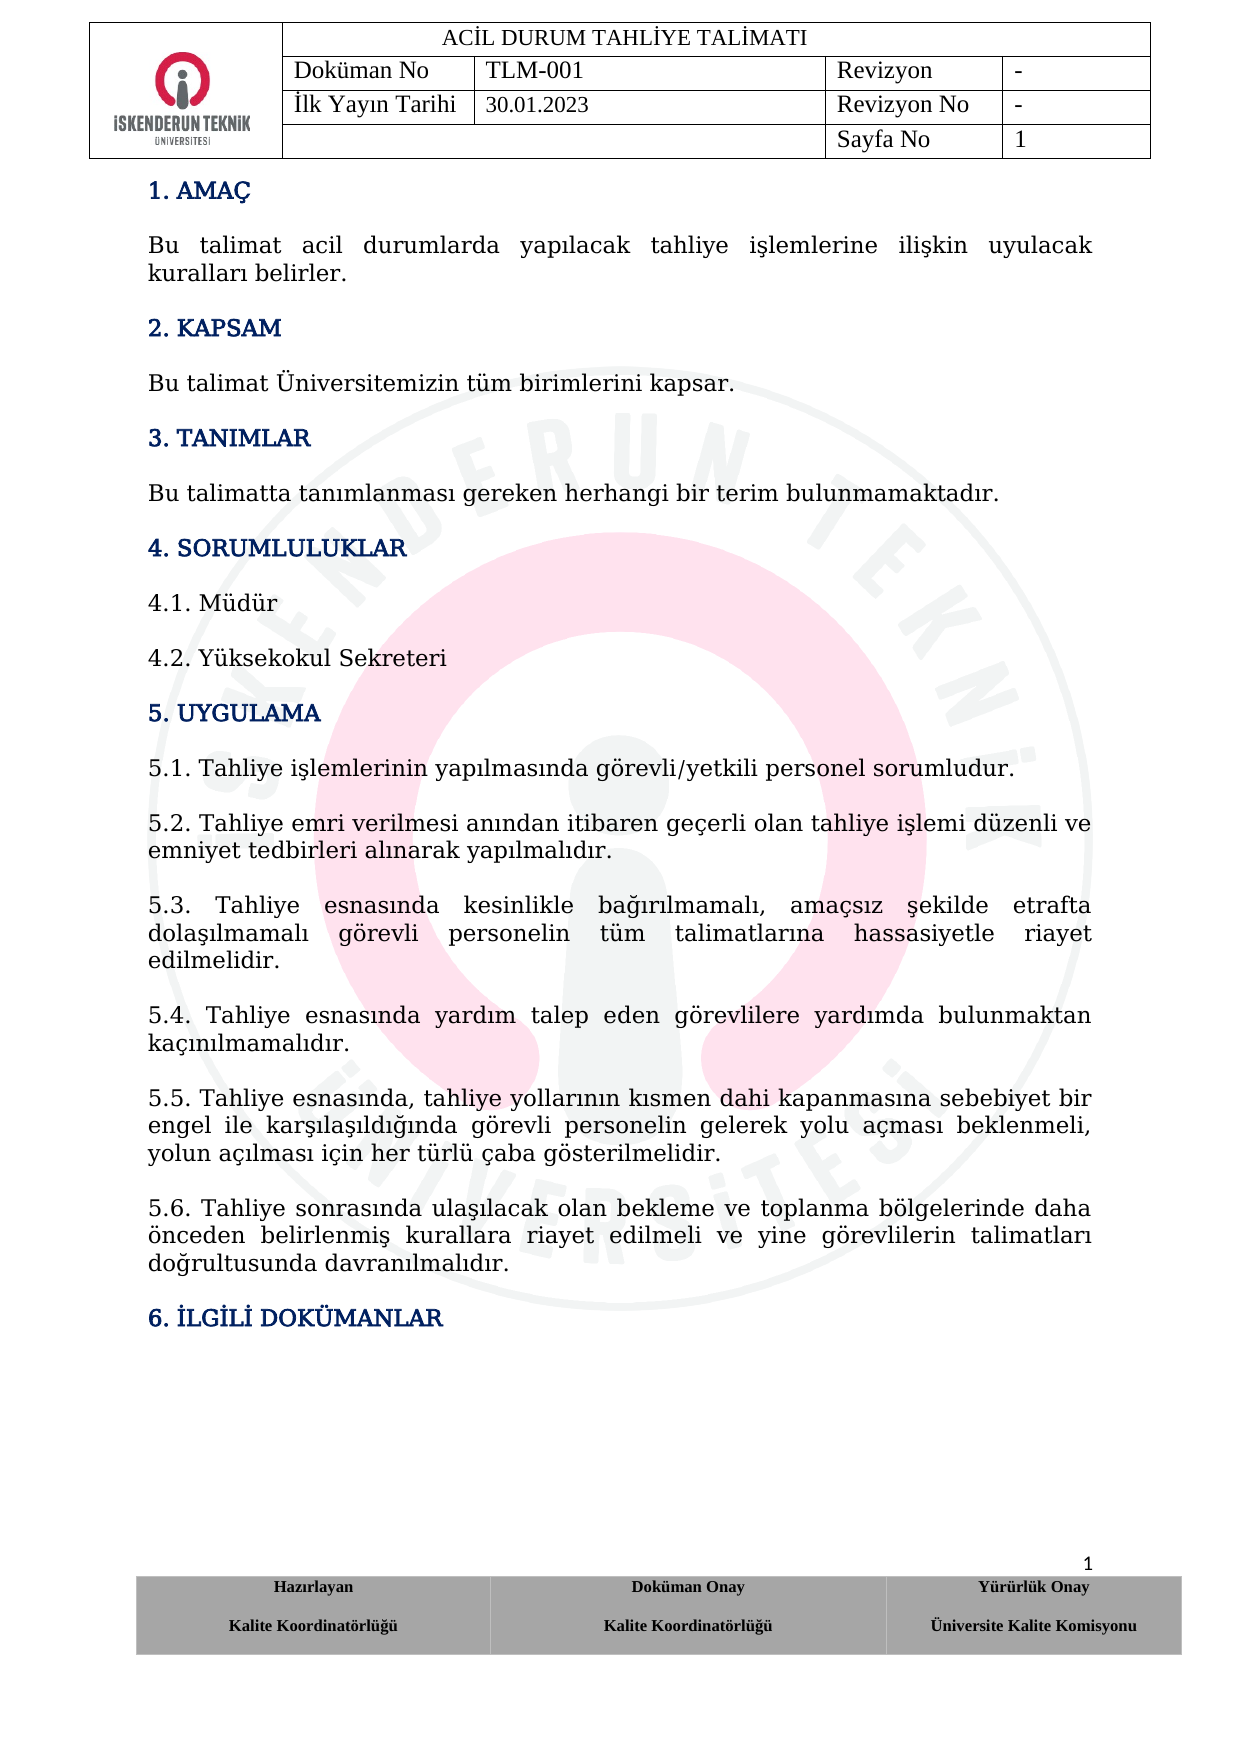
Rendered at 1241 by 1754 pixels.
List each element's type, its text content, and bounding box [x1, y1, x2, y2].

text 3. TANIMLAR [148, 423, 1093, 451]
text 4.2. Yüksekokul Sekreteri [148, 643, 1093, 671]
text 6. İLGİLİ DOKÜMANLAR [148, 1303, 1093, 1331]
text Bu talimatta tanımlanması gereken herhangi bir terim bulunmamaktadır. [148, 478, 1093, 506]
picture [114, 52, 250, 145]
text 5.1. Tahliye işlemlerinin yapılmasında görevli/yetkili personel sorumludur. [148, 753, 1093, 781]
text 5.3. Tahliye esnasında kesinlikle bağırılmamalı, amaçsız şekilde etrafta dolaşılmamalı görevli personelin tüm talimatlarına hassasiyetle riayet edilmelidir. [148, 891, 1093, 973]
text Bu talimat Üniversitemizin tüm birimlerini kapsar. [148, 368, 1093, 396]
text 5. UYGULAMA [148, 698, 1093, 726]
text Bu talimat acil durumlarda yapılacak tahliye işlemlerine ilişkin uyulacak kuralları belirler. [148, 231, 1093, 286]
text 4. SORUMLULUKLAR [148, 533, 1093, 561]
text 4.1. Müdür [148, 588, 1093, 616]
text 5.6. Tahliye sonrasında ulaşılacak olan bekleme ve toplanma bölgelerinde daha önceden belirlenmiş kurallara riayet edilmeli ve yine görevlilerin talimatları doğrultusunda davranılmalıdır. [148, 1193, 1093, 1276]
text 5.2. Tahliye emri verilmesi anından itibaren geçerli olan tahliye işlemi düzenli ve emniyet tedbirleri alınarak yapılmalıdır. [148, 808, 1093, 863]
text 5.5. Tahliye esnasında, tahliye yollarının kısmen dahi kapanmasına sebebiyet bir engel ile karşılaşıldığında görevli personelin gelerek yolu açması beklenmeli, yolun açılması için her türlü çaba gösterilmelidir. [148, 1083, 1093, 1166]
text 2. KAPSAM [148, 313, 1093, 341]
text 5.4. Tahliye esnasında yardım talep eden görevlilere yardımda bulunmaktan kaçınılmamalıdır. [148, 1001, 1093, 1056]
text 1. AMAÇ [148, 159, 1093, 203]
